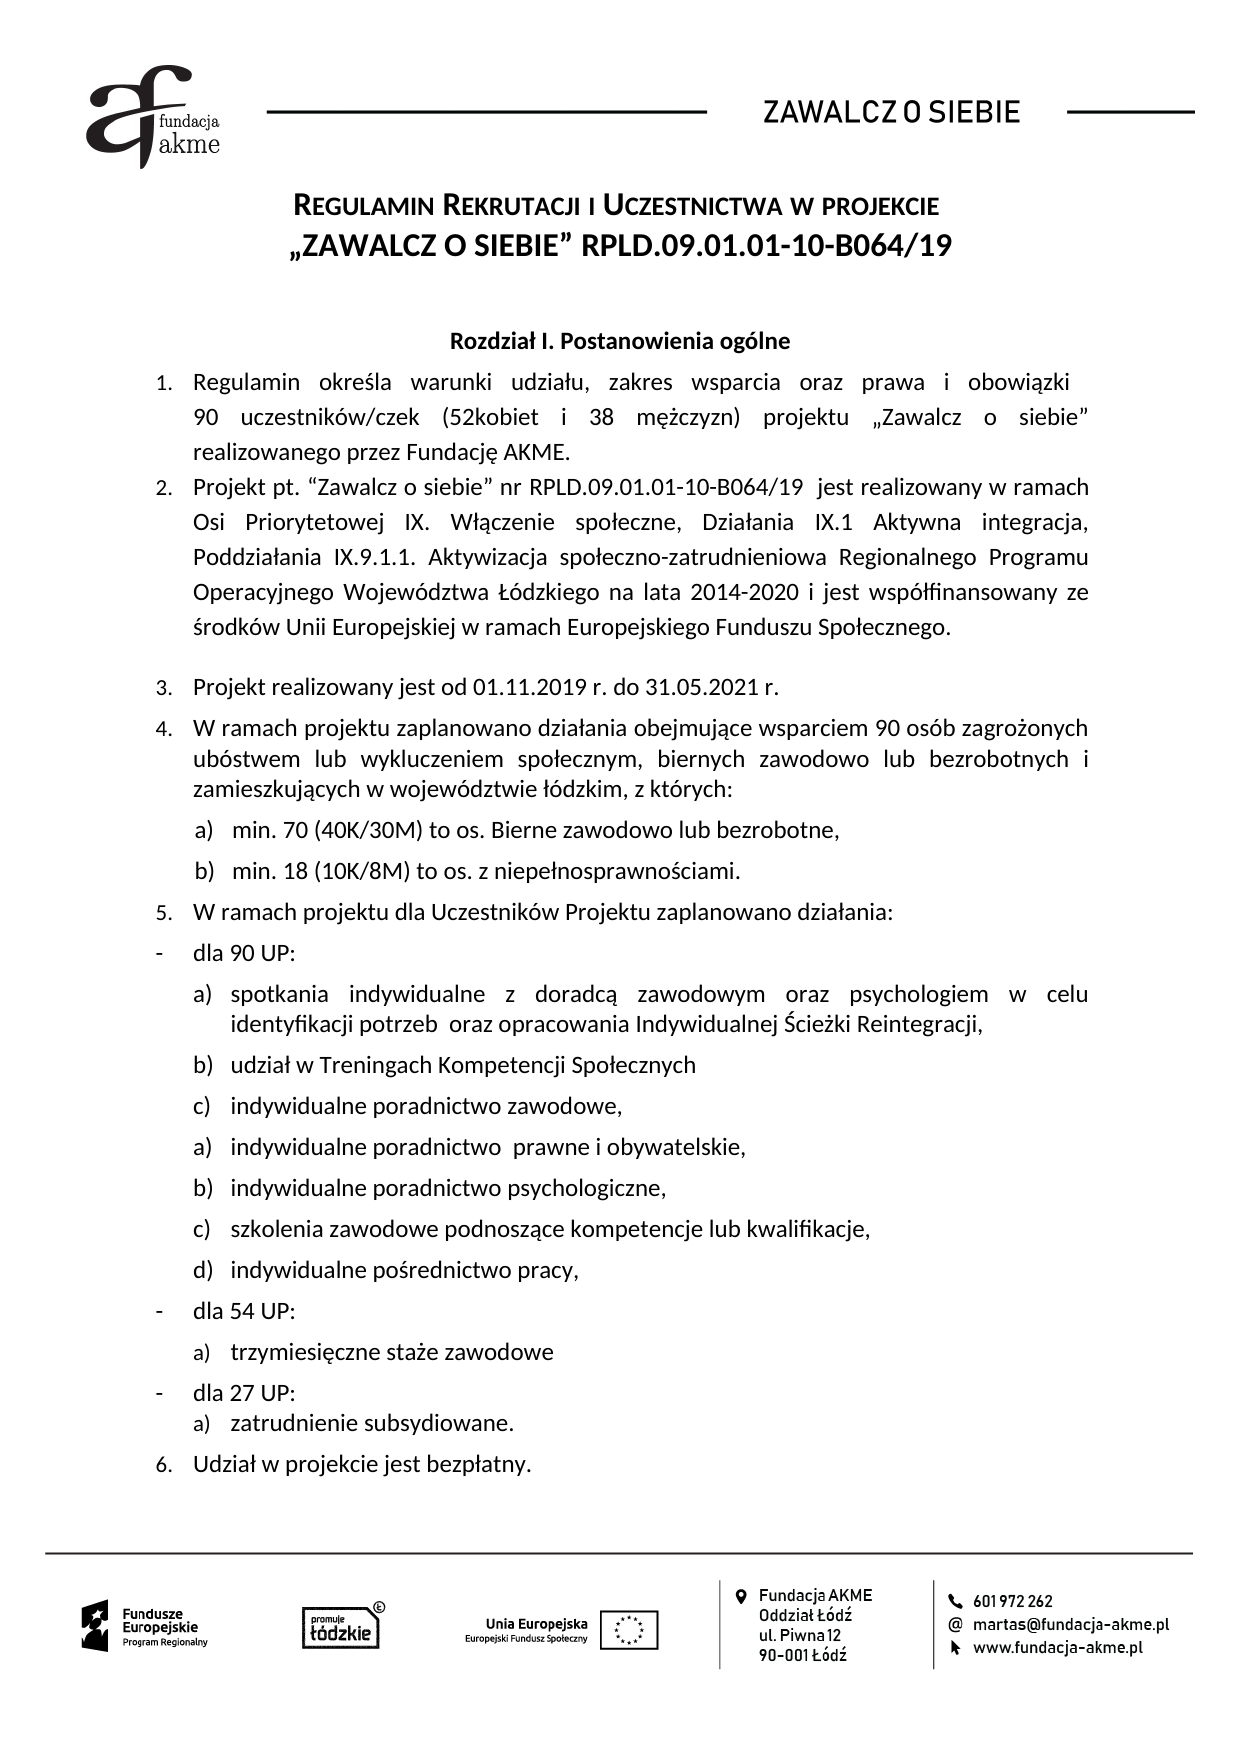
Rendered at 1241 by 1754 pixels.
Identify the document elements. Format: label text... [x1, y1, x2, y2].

list min. 70 (40K/30M) to os. Bierne zawodowo lub bezrobotne, [194, 814, 1090, 845]
list Regulamin określa warunki udziału, zakres wsparcia oraz prawa i obowiązki 90 uczestników/czek (52kobiet i 38 mężczyzn) projektu „Zawalcz o siebie” realizowanego przez Fundację AKME. [155, 366, 1090, 467]
list szkolenia zawodowe podnoszące kompetencje lub kwalifikacje, [193, 1213, 1090, 1244]
list zatrudnienie subsydiowane. [193, 1407, 1090, 1438]
list dla 54 UP: [155, 1295, 1090, 1326]
text Regulamin Rekrutacji i Uczestnictwa w projekcie „ZAWALCZ O SIEBIE” RPLD.09.01.01-10-B064/19 [150, 150, 1090, 264]
list Projekt realizowany jest od 01.11.2019 r. do 31.05.2021 r. [155, 671, 1090, 702]
list min. 18 (10K/8M) to os. z niepełnosprawnościami. [194, 855, 1090, 886]
list indywidualne poradnictwo prawne i obywatelskie, [193, 1131, 1090, 1162]
list spotkania indywidualne z doradcą zawodowym oraz psychologiem w celu identyfikacji potrzeb oraz opracowania Indywidualnej Ścieżki Reintegracji, [193, 978, 1090, 1039]
list W ramach projektu dla Uczestników Projektu zaplanowano działania: [155, 896, 1090, 927]
list udział w Treningach Kompetencji Społecznych [193, 1049, 1090, 1080]
list W ramach projektu zaplanowano działania obejmujące wsparciem 90 osób zagrożonych ubóstwem lub wykluczeniem społecznym, biernych zawodowo lub bezrobotnych i zamieszkujących w województwie łódzkim, z których: [155, 712, 1090, 804]
list Projekt pt. “Zawalcz o siebie” nr RPLD.09.01.01-10-B064/19 jest realizowany w ramach Osi Priorytetowej IX. Włączenie społeczne, Działania IX.1 Aktywna integracja, Poddziałania IX.9.1.1. Aktywizacja społeczno-zatrudnieniowa Regionalnego Programu Operacyjnego Województwa Łódzkiego na lata 2014-2020 i jest współfinansowany ze środków Unii Europejskiej w ramach Europejskiego Funduszu Społecznego. [155, 471, 1090, 642]
list indywidualne poradnictwo psychologiczne, [193, 1172, 1090, 1203]
picture [3, 1536, 1235, 1697]
list indywidualne pośrednictwo pracy, [193, 1254, 1090, 1285]
list trzymiesięczne staże zawodowe [193, 1336, 1090, 1367]
list dla 27 UP: [155, 1377, 1090, 1407]
list dla 90 UP: [155, 937, 1090, 968]
list indywidualne poradnictwo zawodowe, [193, 1090, 1090, 1121]
list Udział w projekcie jest bezpłatny. [155, 1448, 1090, 1479]
text Rozdział I. Postanowienia ogólne [150, 325, 1090, 356]
picture [2, 15, 1237, 183]
